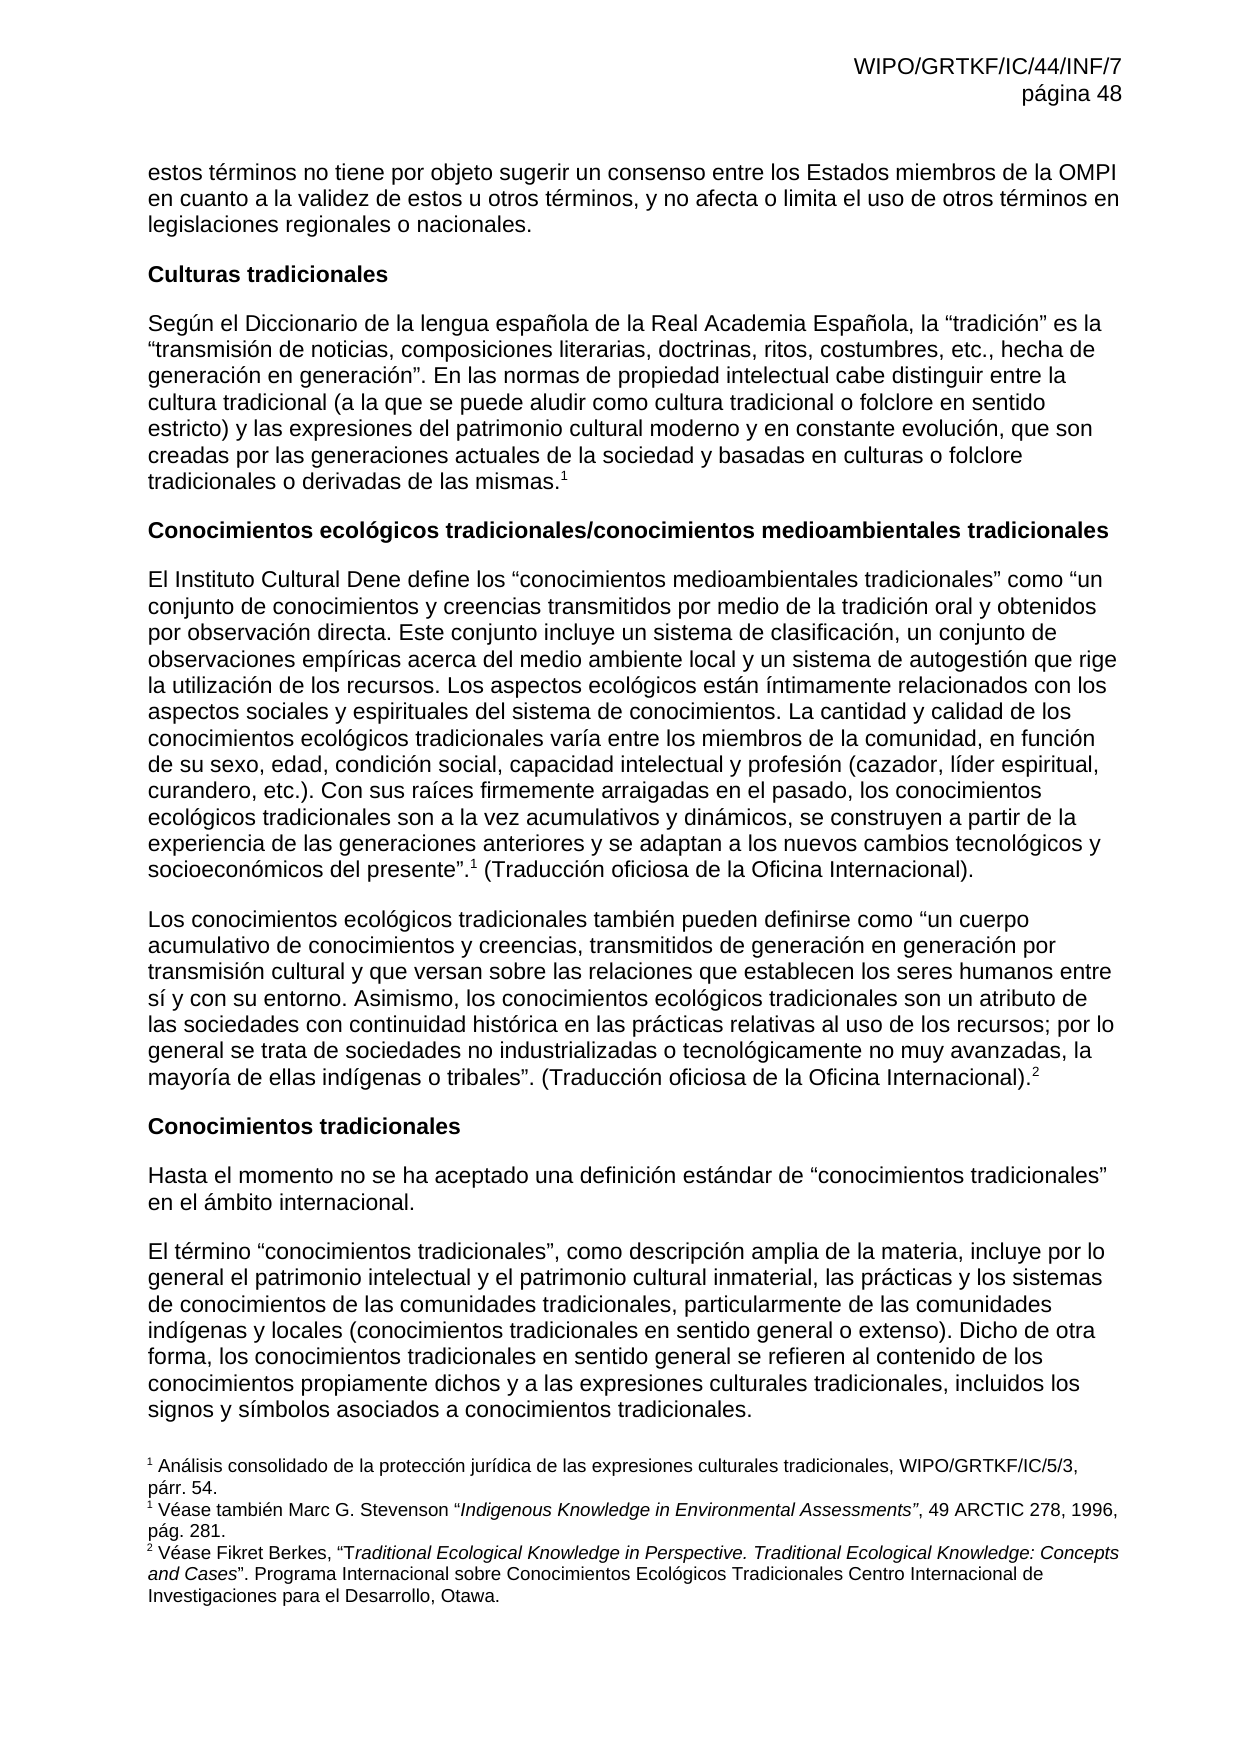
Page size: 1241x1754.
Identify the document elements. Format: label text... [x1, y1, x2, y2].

text El término “conocimientos tradicionales”, como descripción amplia de la materia, incluye por lo general el patrimonio intelectual y el patrimonio cultural inmaterial, las prácticas y los sistemas de conocimientos de las comunidades tradicionales, particularmente de las comunidades indígenas y locales (conocimientos tradicionales en sentido general o extenso). Dicho de otra forma, los conocimientos tradicionales en sentido general se refieren al contenido de los conocimientos propiamente dichos y a las expresiones culturales tradicionales, incluidos los signos y símbolos asociados a conocimientos tradicionales. [148, 1238, 1122, 1422]
text Los conocimientos ecológicos tradicionales también pueden definirse como “un cuerpo acumulativo de conocimientos y creencias, transmitidos de generación en generación por transmisión cultural y que versan sobre las relaciones que establecen los seres humanos entre sí y con su entorno. Asimismo, los conocimientos ecológicos tradicionales son un atributo de las sociedades con continuidad histórica en las prácticas relativas al uso de los recursos; por lo general se trata de sociedades no industrializadas o tecnológicamente no muy avanzadas, la mayoría de ellas indígenas o tribales”. (Traducción oficiosa de la Oficina Internacional). [148, 906, 1122, 1090]
text Hasta el momento no se ha aceptado una definición estándar de “conocimientos tradicionales” en el ámbito internacional. [148, 1162, 1122, 1215]
text El Instituto Cultural Dene define los “conocimientos medioambientales tradicionales” como “un conjunto de conocimientos y creencias transmitidos por medio de la tradición oral y obtenidos por observación directa. Este conjunto incluye un sistema de clasificación, un conjunto de observaciones empíricas acerca del medio ambiente local y un sistema de autogestión que rige la utilización de los recursos. Los aspectos ecológicos están íntimamente relacionados con los aspectos sociales y espirituales del sistema de conocimientos. La cantidad y calidad de los conocimientos ecológicos tradicionales varía entre los miembros de la comunidad, en función de su sexo, edad, condición social, capacidad intelectual y profesión (cazador, líder espiritual, curandero, etc.). Con sus raíces firmemente arraigadas en el pasado, los conocimientos ecológicos tradicionales son a la vez acumulativos y dinámicos, se construyen a partir de la experiencia de las generaciones anteriores y se adaptan a los nuevos cambios tecnológicos y socioeconómicos del presente”. (Traducción oficiosa de la Oficina Internacional). [148, 566, 1122, 883]
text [148, 158, 1122, 238]
subtitle Culturas tradicionales [148, 261, 1122, 287]
text Según el Diccionario de la lengua española de la Real Academia Española, la “tradición” es la “transmisión de noticias, composiciones literarias, doctrinas, ritos, costumbres, etc., hecha de generación en generación”. En las normas de propiedad intelectual cabe distinguir entre la cultura tradicional (a la que se puede aludir como cultura tradicional o folclore en sentido estricto) y las expresiones del patrimonio cultural moderno y en constante evolución, que son creadas por las generaciones actuales de la sociedad y basadas en culturas o folclore tradicionales o derivadas de las mismas. [148, 310, 1122, 494]
subtitle Conocimientos ecológicos tradicionales/conocimientos medioambientales tradicionales [148, 517, 1122, 543]
subtitle Conocimientos tradicionales [148, 1113, 1122, 1139]
